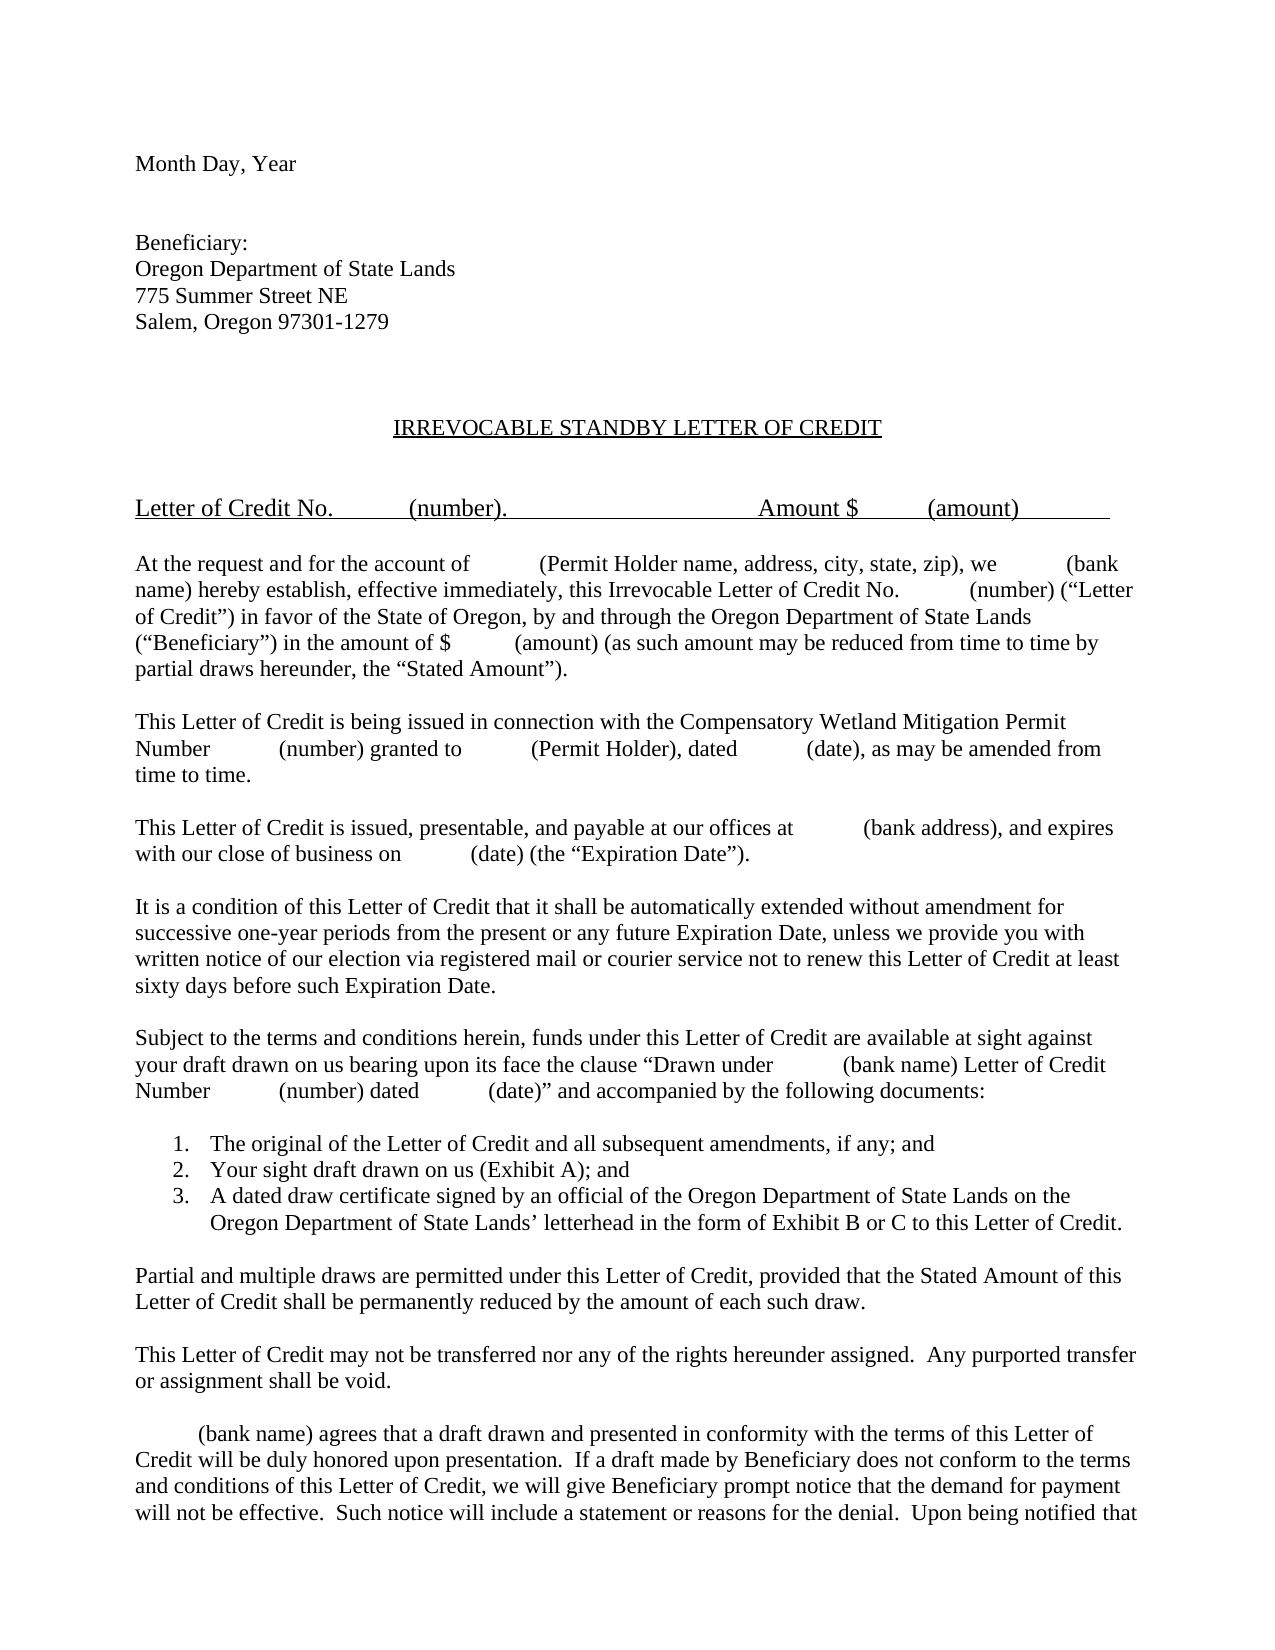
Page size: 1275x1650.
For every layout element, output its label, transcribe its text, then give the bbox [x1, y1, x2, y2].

text Oregon Department of State Lands [135, 255, 1140, 282]
text Letter of Credit No. (number). Amount $ (amount) [135, 493, 1140, 521]
text Salem, Oregon 97301-1279 [135, 308, 1140, 334]
text It is a condition of this Letter of Credit that it shall be automatically extended without amendment for successive one-year periods from the present or any future Expiration Date, unless we provide you with written notice of our election via registered mail or courier service not to renew this Letter of Credit at least sixty days before such Expiration Date. [135, 893, 1140, 998]
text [135, 1420, 1140, 1525]
subtitle IRREVOCABLE STANDBY LETTER OF CREDIT [135, 413, 1140, 440]
text This Letter of Credit is being issued in connection with the Compensatory Wetland Mitigation Permit Number (number) granted to (Permit Holder), dated (date), as may be amended from time to time. [135, 708, 1140, 787]
text Month Day, Year [135, 150, 1140, 176]
text This Letter of Credit is issued, presentable, and payable at our offices at (bank address), and expires with our close of business on (date) (the “Expiration Date”). [135, 814, 1140, 866]
text This Letter of Credit may not be transferred nor any of the rights hereunder assigned. Any purported transfer or assignment shall be void. [135, 1341, 1140, 1393]
text Beneficiary: [135, 229, 1140, 255]
list A dated draw certificate signed by an official of the Oregon Department of State Lands on the Oregon Department of State Lands’ letterhead in the form of Exhibit B or C to this Letter of Credit. [172, 1183, 1140, 1235]
text Partial and multiple draws are permitted under this Letter of Credit, provided that the Stated Amount of this Letter of Credit shall be permanently reduced by the amount of each such draw. [135, 1262, 1140, 1314]
text 775 Summer Street NE [135, 282, 1140, 308]
list The original of the Letter of Credit and all subsequent amendments, if any; and [172, 1130, 1140, 1156]
list Your sight draft drawn on us (Exhibit A); and [172, 1156, 1140, 1183]
text At the request and for the account of (Permit Holder name, address, city, state, zip), we (bank name) hereby establish, effective immediately, this Irrevocable Letter of Credit No. (number) (“Letter of Credit”) in favor of the State of Oregon, by and through the Oregon Department of State Lands (“Beneficiary”) in the amount of $ (amount) (as such amount may be reduced from time to time by partial draws hereunder, the “Stated Amount”). [135, 550, 1140, 682]
text Subject to the terms and conditions herein, funds under this Letter of Credit are available at sight against your draft drawn on us bearing upon its face the clause “Drawn under (bank name) Letter of Credit Number (number) dated (date)” and accompanied by the following documents: [135, 1024, 1140, 1103]
